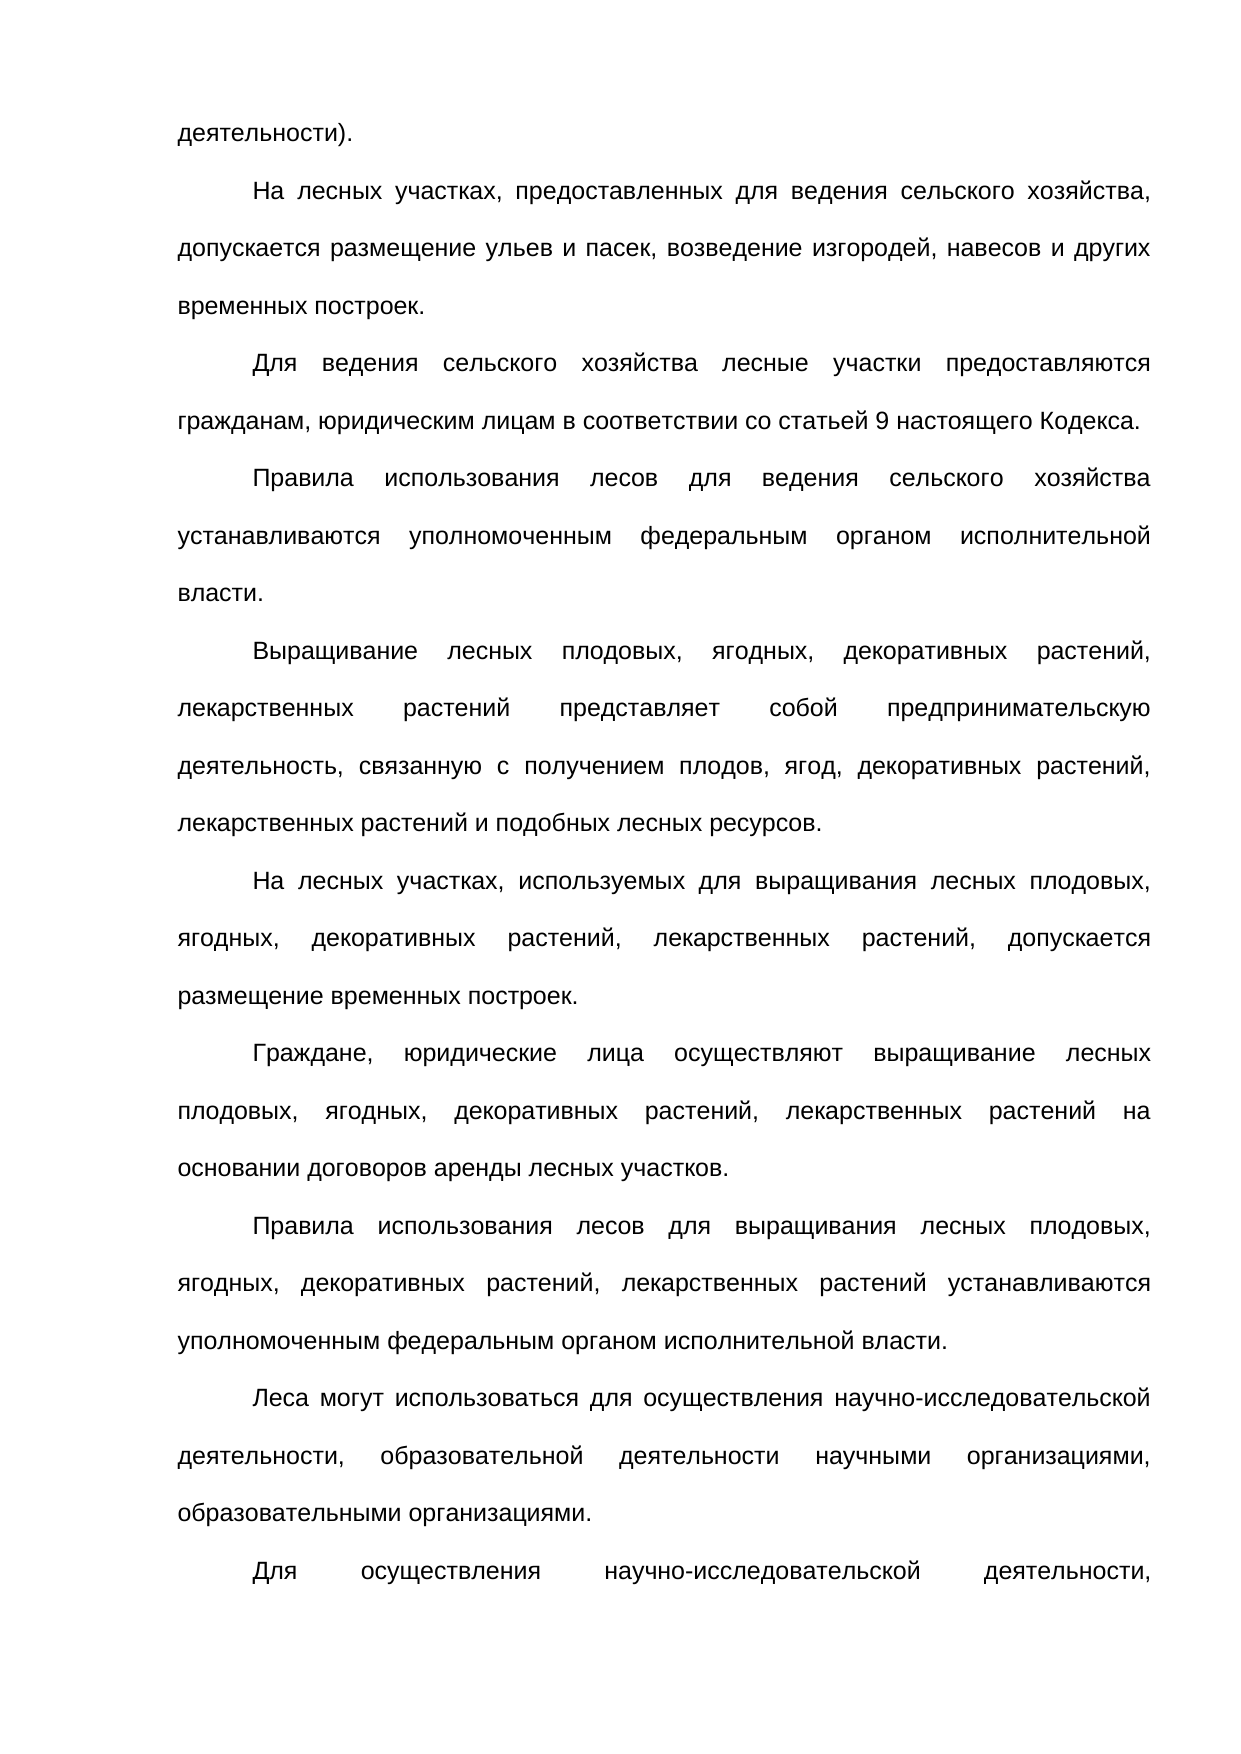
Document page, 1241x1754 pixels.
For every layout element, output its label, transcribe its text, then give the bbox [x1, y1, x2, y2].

text Леса могут использоваться для осуществления научно-исследовательской деятельности, образовательной деятельности научными организациями, образовательными организациями. [177, 1383, 1152, 1527]
text Правила использования лесов для ведения сельского хозяйства устанавливаются уполномоченным федеральным органом исполнительной власти. [177, 463, 1152, 607]
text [177, 118, 1152, 147]
text Выращивание лесных плодовых, ягодных, декоративных растений, лекарственных растений представляет собой предпринимательскую деятельность, связанную с получением плодов, ягод, декоративных растений, лекарственных растений и подобных лесных ресурсов. [177, 636, 1152, 837]
text Граждане, юридические лица осуществляют выращивание лесных плодовых, ягодных, декоративных растений, лекарственных растений на основании договоров аренды лесных участков. [177, 1038, 1152, 1182]
text Правила использования лесов для выращивания лесных плодовых, ягодных, декоративных растений, лекарственных растений устанавливаются уполномоченным федеральным органом исполнительной власти. [177, 1211, 1152, 1354]
text На лесных участках, используемых для выращивания лесных плодовых, ягодных, декоративных растений, лекарственных растений, допускается размещение временных построек. [177, 866, 1152, 1009]
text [177, 1556, 1152, 1584]
text Для ведения сельского хозяйства лесные участки предоставляются гражданам, юридическим лицам в соответствии со статьей 9 настоящего Кодекса. [177, 348, 1152, 434]
text На лесных участках, предоставленных для ведения сельского хозяйства, допускается размещение ульев и пасек, возведение изгородей, навесов и других временных построек. [177, 176, 1152, 319]
